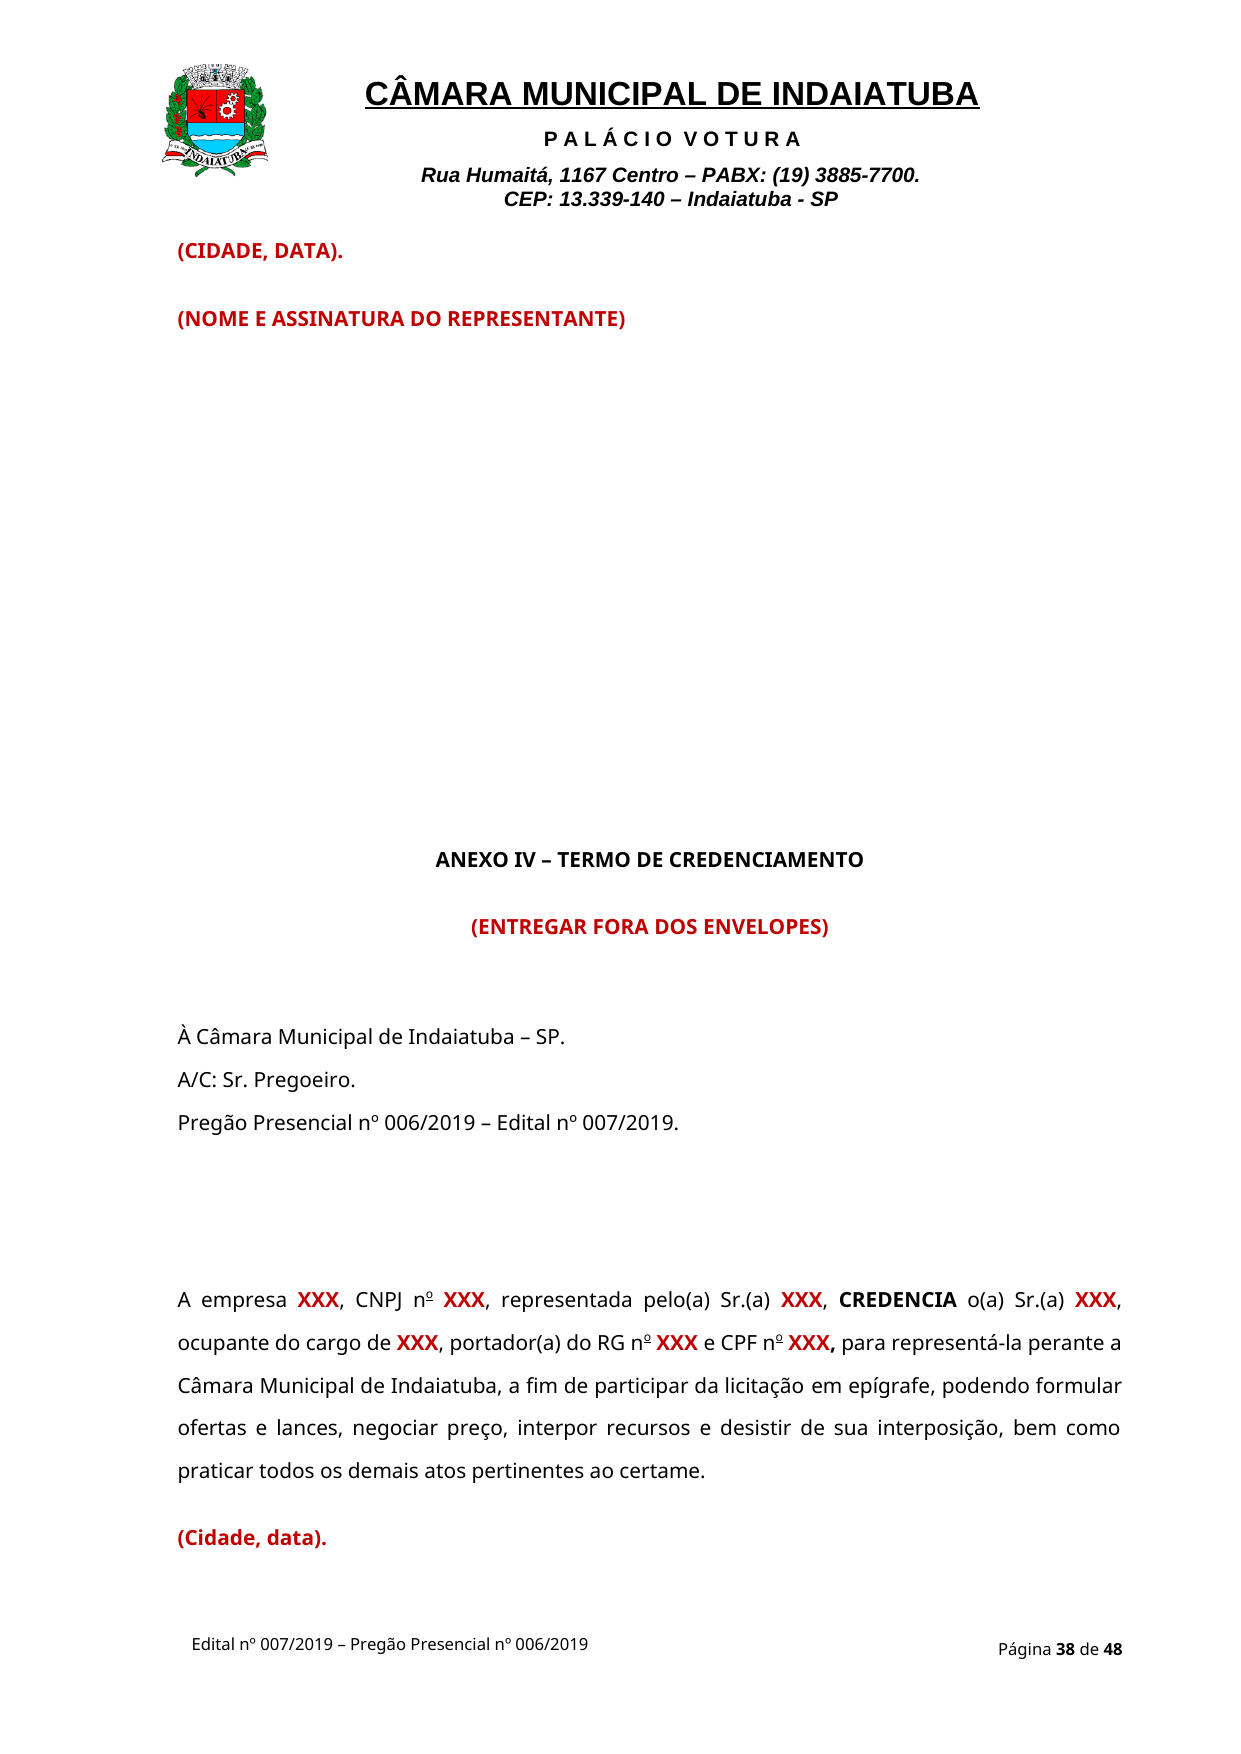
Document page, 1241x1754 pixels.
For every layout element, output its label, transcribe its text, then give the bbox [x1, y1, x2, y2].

text À Câmara Municipal de Indaiatuba – SP. [177, 1022, 1122, 1051]
text A empresa XXX, CNPJ no XXX, representada pelo(a) Sr.(a) XXX, CREDENCIA o(a) Sr.(a) XXX, ocupante do cargo de XXX, portador(a) do RG no XXX e CPF no XXX, para representá-la perante a Câmara Municipal de Indaiatuba, a fim de participar da licitação em epígrafe, podendo formular ofertas e lances, negociar preço, interpor recursos e desistir de sua interposição, bem como praticar todos os demais atos pertinentes ao certame. [177, 1286, 1122, 1484]
text (CIDADE, DATA). [177, 236, 1122, 265]
text (Cidade, data). [177, 1523, 1122, 1552]
text A/C: Sr. Pregoeiro. [177, 1065, 1122, 1093]
text Pregão Presencial nº 006/2019 – Edital nº 007/2019. [177, 1108, 1122, 1136]
text ANEXO IV – TERMO DE CREDENCIAMENTO [177, 845, 1122, 873]
text (NOME E ASSINATURA DO REPRESENTANTE) [177, 304, 1122, 332]
text (ENTREGAR FORA DOS ENVELOPES) [177, 912, 1122, 941]
